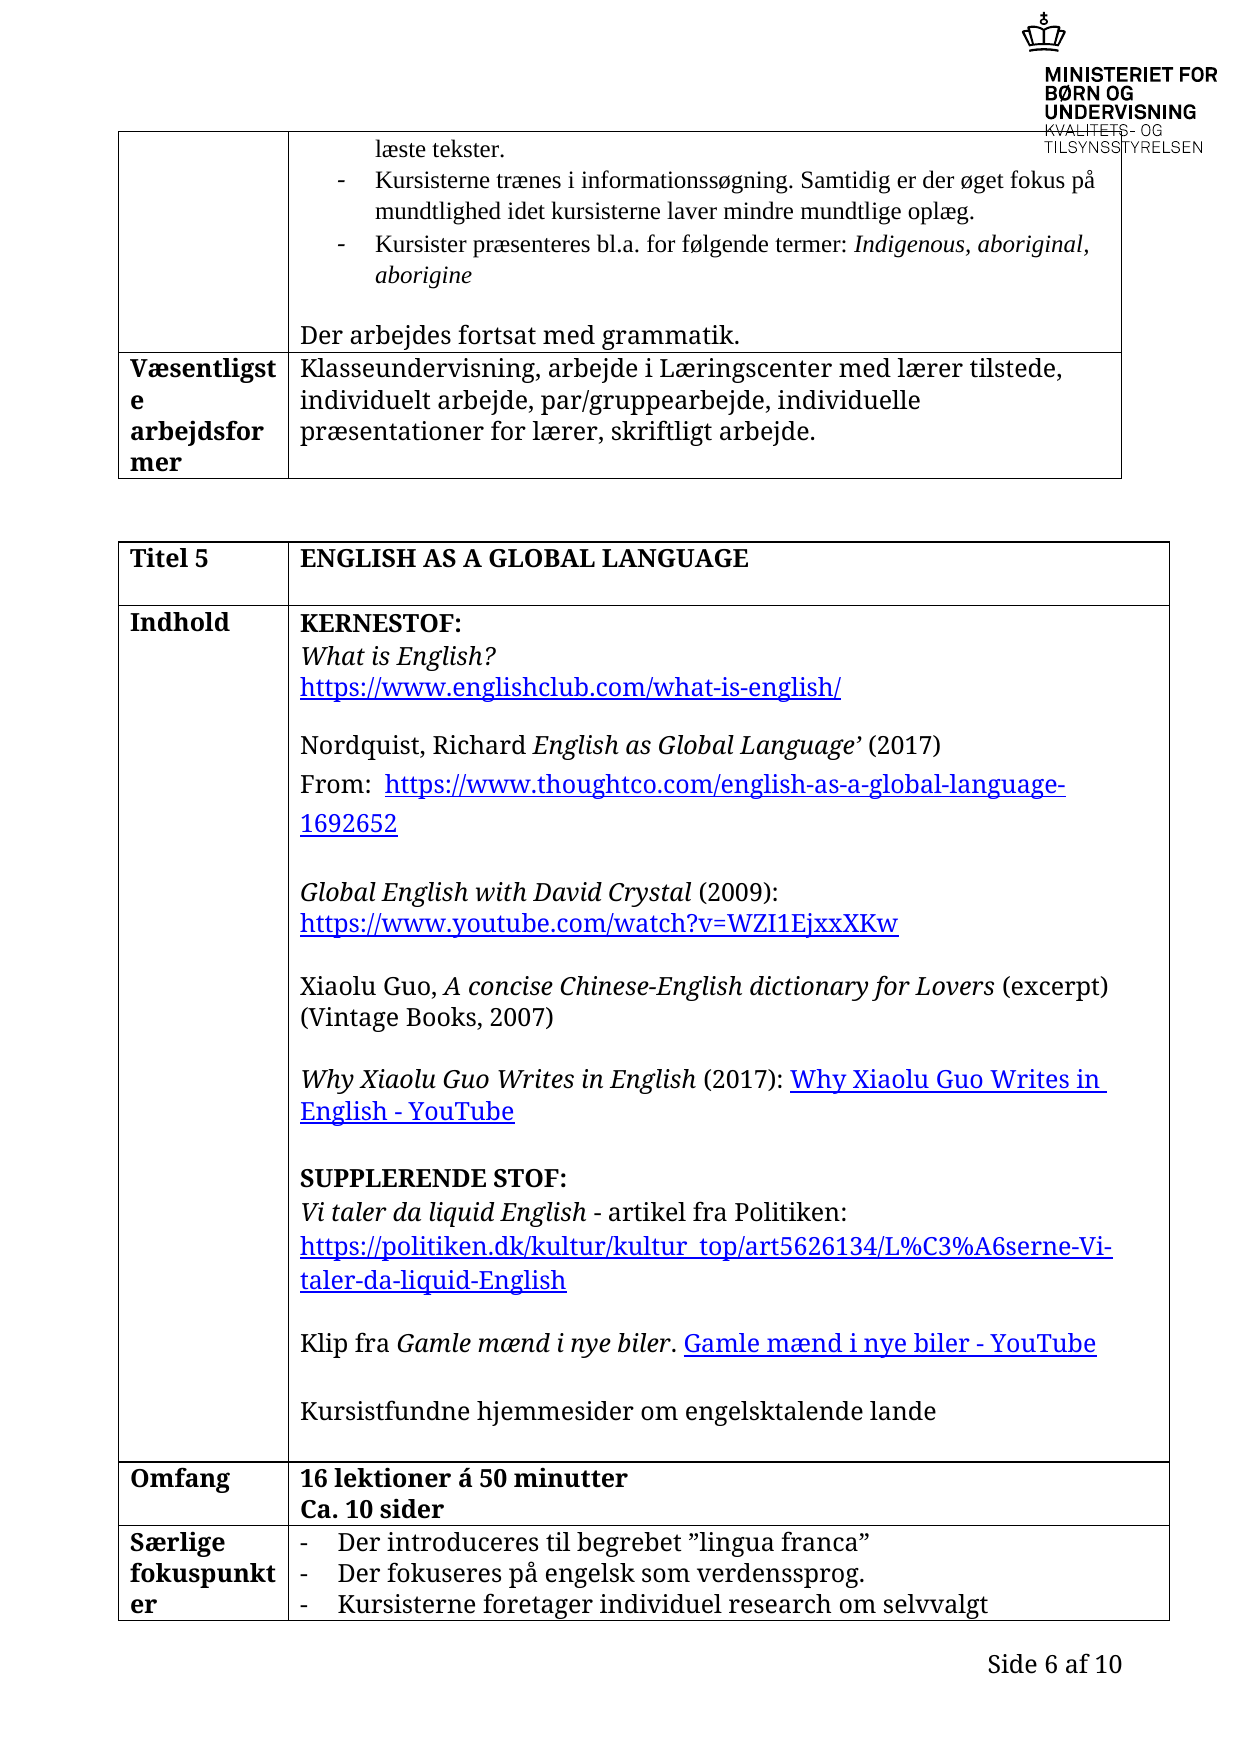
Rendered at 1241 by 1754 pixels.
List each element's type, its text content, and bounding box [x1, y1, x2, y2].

table_cell Omfang [119, 1463, 288, 1525]
table_cell Klasseundervisning, arbejde i Læringscenter med lærer tilstede, individuelt arbejde, par/gruppearbejde, individuelle præsentationer for lærer, skriftligt arbejde. [289, 353, 1121, 478]
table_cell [289, 1526, 1169, 1620]
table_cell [289, 132, 1121, 352]
table_cell 16 lektioner á 50 minutter Ca. 10 sider [289, 1463, 1169, 1525]
table_header ENGLISH AS A GLOBAL LANGUAGE [289, 543, 1169, 605]
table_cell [119, 132, 288, 352]
table_header Titel 5 [119, 543, 288, 605]
table_cell Indhold [119, 606, 288, 1461]
table_cell KERNESTOF: What is English? https://www.englishclub.com/what-is-english/ Nordquist, Richard English as Global Language’ (2017) From: https://www.thoughtco.com/english-as-a-global-language-1692652 Global English with David Crystal (2009): https://www.youtube.com/watch?v=WZI1EjxxXKw Xiaolu Guo, A concise Chinese-English dictionary for Lovers (excerpt) (Vintage Books, 2007) Why Xiaolu Guo Writes in English (2017): Why Xiaolu Guo Writes in English - YouTube SUPPLERENDE STOF: Vi taler da liquid English - artikel fra Politiken: https://politiken.dk/kultur/kultur_top/art5626134/L%C3%A6serne-Vi-taler-da-liquid-English Klip fra Gamle mænd i nye biler. Gamle mænd i nye biler - YouTube Kursistfundne hjemmesider om engelsktalende lande [289, 606, 1169, 1461]
table_cell Væsentligste arbejdsformer [119, 353, 288, 478]
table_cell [119, 1526, 288, 1620]
